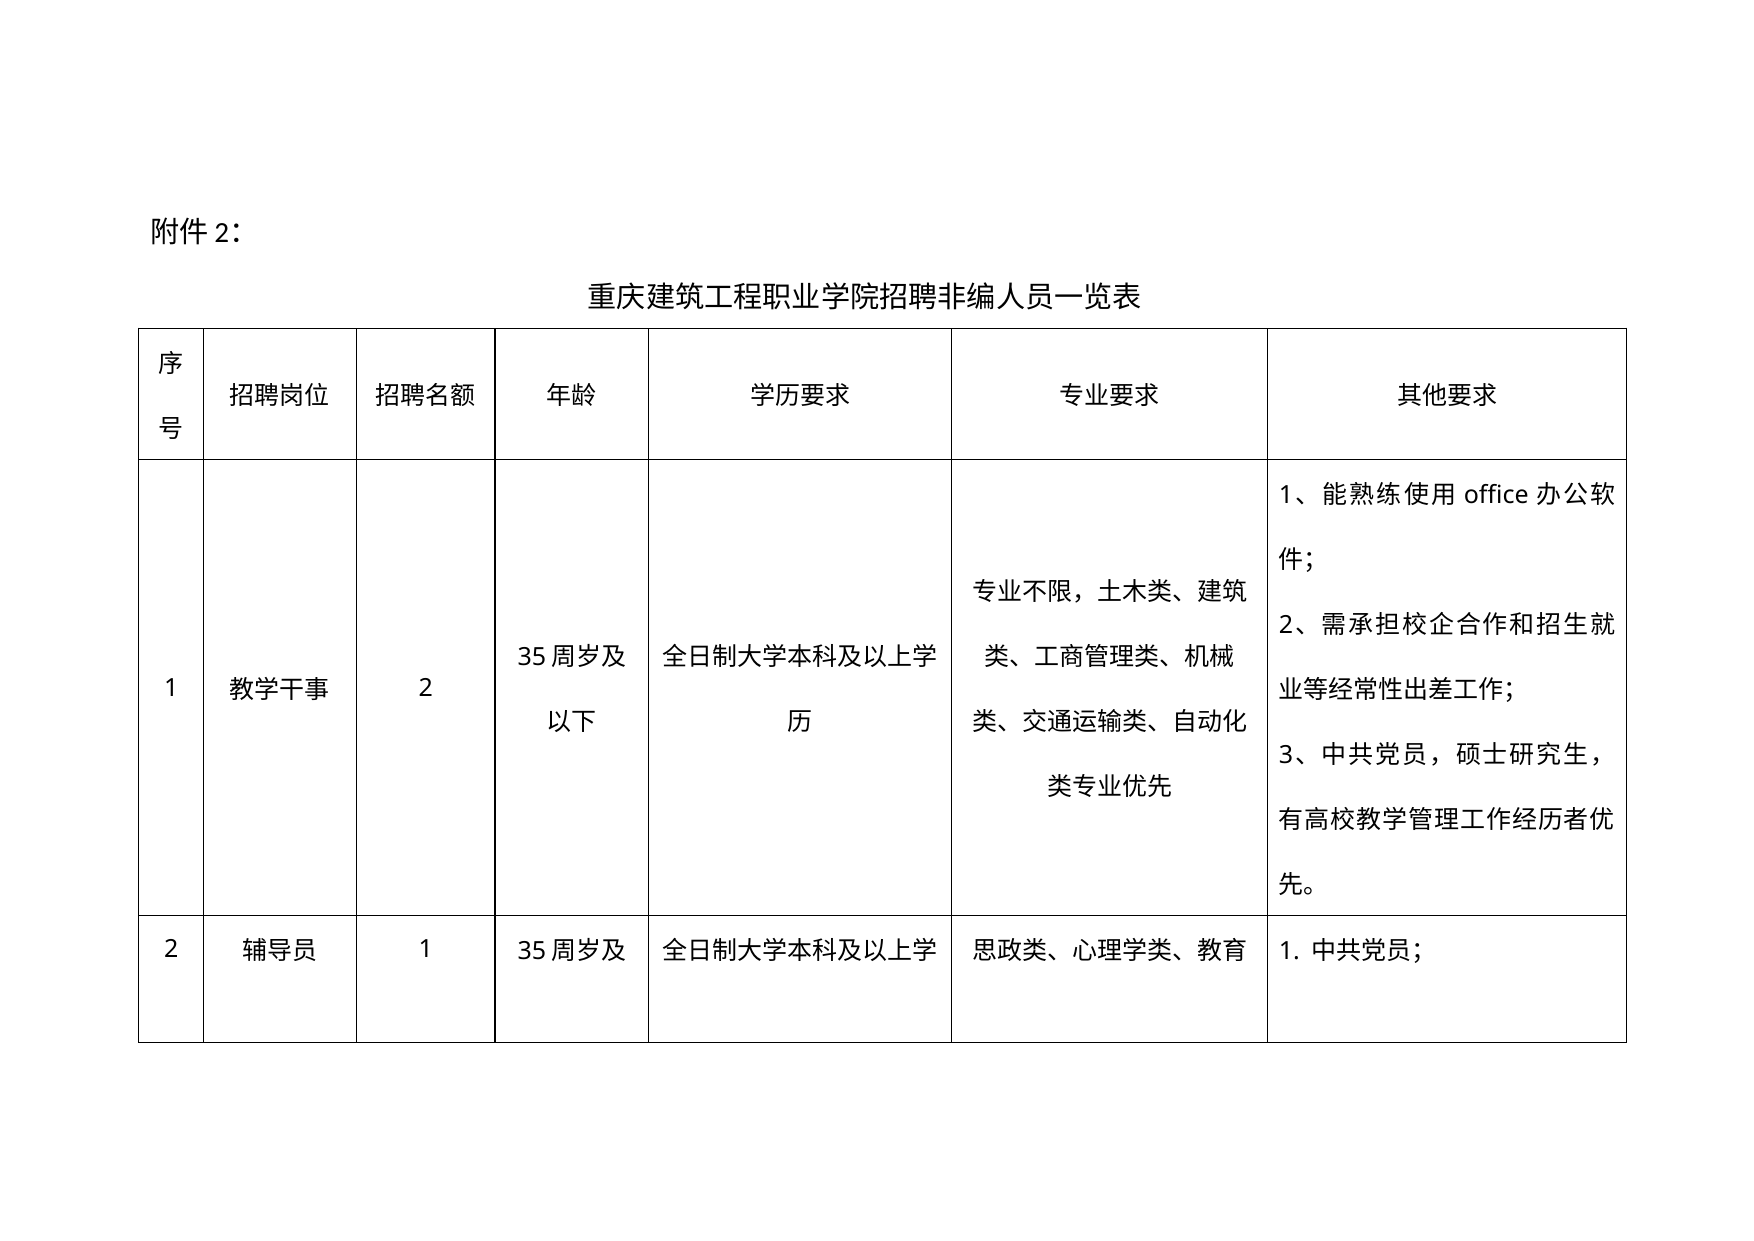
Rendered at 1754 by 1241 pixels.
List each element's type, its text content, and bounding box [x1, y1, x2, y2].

table_cell 辅导员 [204, 916, 356, 1042]
table_header 招聘岗位 [204, 329, 356, 459]
table_cell 全日制大学本科及以上学历 [649, 916, 951, 1042]
table_cell 全日制大学本科及以上学历 [649, 460, 951, 915]
table_cell 1、能熟练使用office办公软件； 2、需承担校企合作和招生就业等经常性出差工作； 3、中共党员，硕士研究生，有高校教学管理工作经历者优先。 [1268, 460, 1626, 915]
table_header 专业要求 [952, 329, 1267, 459]
table_header 学历要求 [649, 329, 951, 459]
table_cell 2 [139, 916, 203, 1042]
table_cell 35周岁及以下 [496, 460, 648, 915]
text 重庆建筑工程职业学院招聘非编人员一览表 [150, 263, 1604, 328]
table_cell 2 [357, 460, 494, 915]
table_header 序号 [139, 329, 203, 459]
table_cell 1 [357, 916, 494, 1042]
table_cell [1268, 916, 1626, 1042]
table_cell 专业不限，土木类、建筑类、工商管理类、机械类、交通运输类、自动化类专业优先 [952, 460, 1267, 915]
table_cell 1 [139, 460, 203, 915]
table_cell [952, 916, 1267, 1042]
table_cell 教学干事 [204, 460, 356, 915]
table_header 其他要求 [1268, 329, 1626, 459]
table_header 招聘名额 [357, 329, 494, 459]
table_cell 35周岁及以下 [496, 916, 648, 1042]
table_header 年龄 [496, 329, 648, 459]
text 附件2： [150, 198, 1604, 263]
